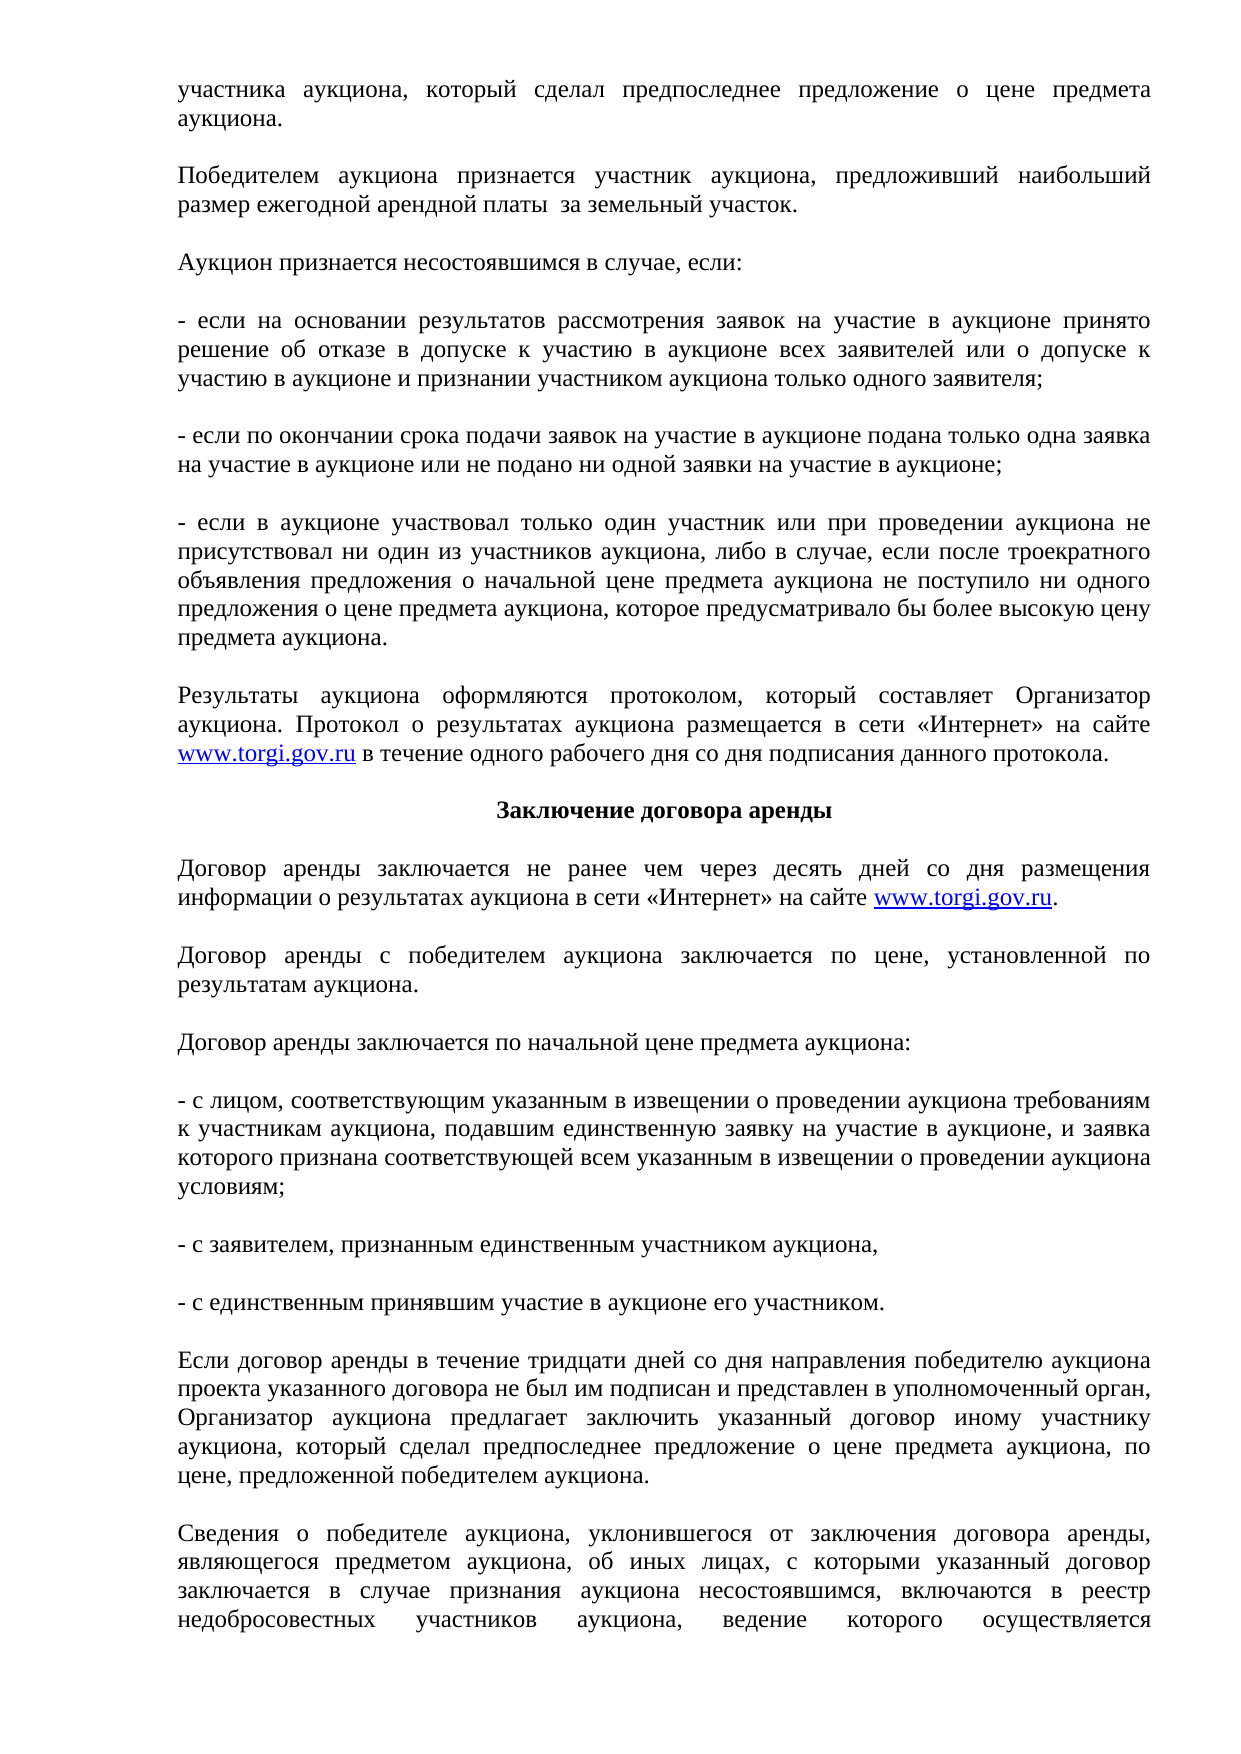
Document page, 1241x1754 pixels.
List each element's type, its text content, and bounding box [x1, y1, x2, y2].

text - если по окончании срока подачи заявок на участие в аукционе подана только одна заявка на участие в аукционе или не подано ни одной заявки на участие в аукционе; [177, 421, 1152, 478]
text Заключение договора аренды [177, 796, 1152, 824]
text Если договор аренды в течение тридцати дней со дня направления победителю аукциона проекта указанного договора не был им подписан и представлен в уполномоченный орган, Организатор аукциона предлагает заключить указанный договор иному участнику аукциона, который сделал предпоследнее предложение о цене предмета аукциона, по цене, предложенной победителем аукциона. [177, 1345, 1152, 1488]
text - с лицом, соответствующим указанным в извещении о проведении аукциона требованиям к участникам аукциона, подавшим единственную заявку на участие в аукционе, и заявка которого признана соответствующей всем указанным в извещении о проведении аукциона условиям; [177, 1085, 1152, 1200]
text - если на основании результатов рассмотрения заявок на участие в аукционе принято решение об отказе в допуске к участию в аукционе всех заявителей или о допуске к участию в аукционе и признании участником аукциона только одного заявителя; [177, 305, 1152, 391]
text Договор аренды заключается по начальной цене предмета аукциона: [177, 1027, 1152, 1056]
text - с заявителем, признанным единственным участником аукциона, [177, 1229, 1152, 1258]
text Результаты аукциона оформляются протоколом, который составляет Организатор аукциона. Протокол о результатах аукциона размещается в сети «Интернет» на сайте www.torgi.gov.ru в течение одного рабочего дня со дня подписания данного протокола. [177, 680, 1152, 766]
text Договор аренды с победителем аукциона заключается по цене, установленной по результатам аукциона. [177, 940, 1152, 998]
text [177, 74, 1152, 131]
text - с единственным принявшим участие в аукционе его участником. [177, 1287, 1152, 1316]
text Аукцион признается несостоявшимся в случае, если: [177, 247, 1152, 276]
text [177, 1518, 1152, 1633]
text Договор аренды заключается не ранее чем через десять дней со дня размещения информации о результатах аукциона в сети «Интернет» на сайте www.torgi.gov.ru. [177, 853, 1152, 911]
text - если в аукционе участвовал только один участник или при проведении аукциона не присутствовал ни один из участников аукциона, либо в случае, если после троекратного объявления предложения о начальной цене предмета аукциона не поступило ни одного предложения о цене предмета аукциона, которое предусматривало бы более высокую цену предмета аукциона. [177, 507, 1152, 651]
text Победителем аукциона признается участник аукциона, предложивший наибольший размер ежегодной арендной платы за земельный участок. [177, 161, 1152, 218]
